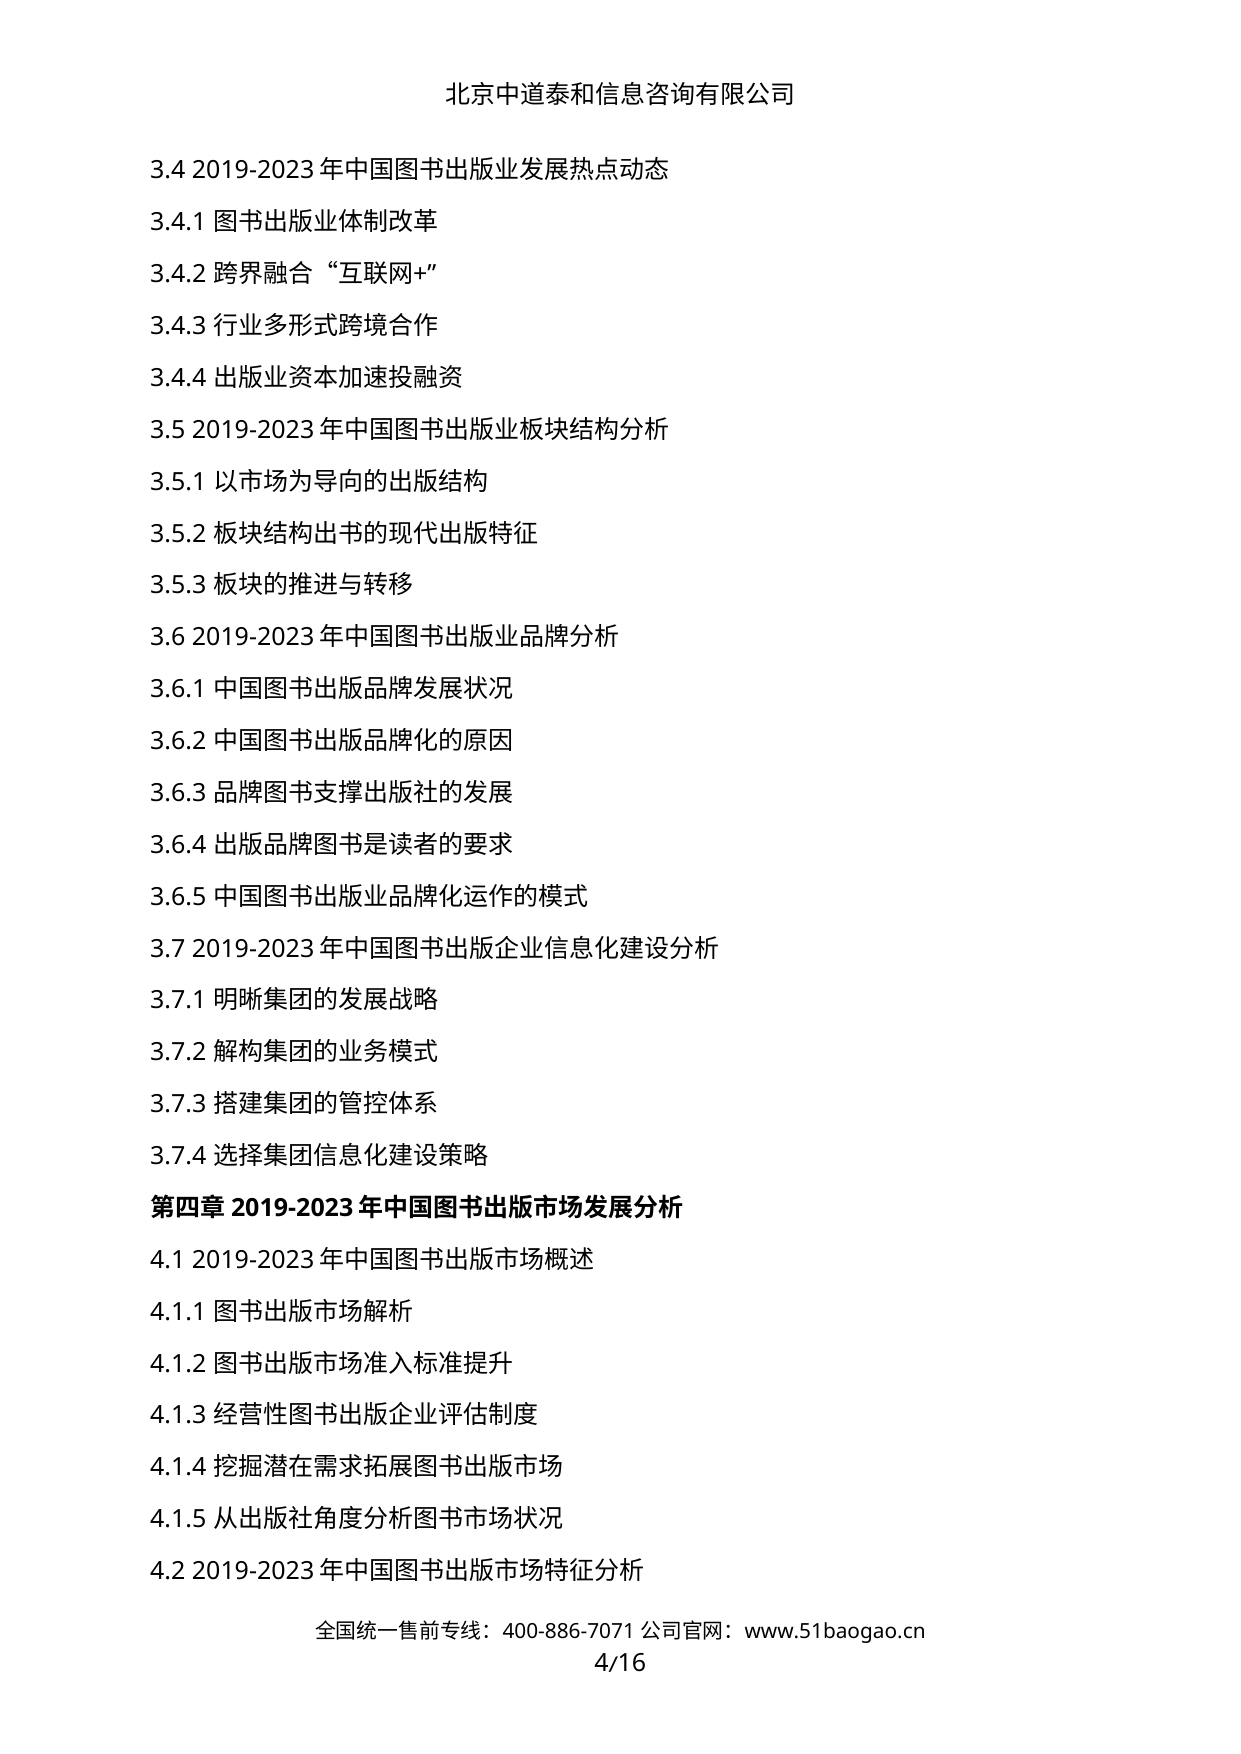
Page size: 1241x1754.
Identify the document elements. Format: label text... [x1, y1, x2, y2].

text 3.5.1 以市场为导向的出版结构 [150, 461, 1090, 497]
text 3.6.2 中国图书出版品牌化的原因 [150, 721, 1090, 757]
text 4.1.2 图书出版市场准入标准提升 [150, 1343, 1090, 1379]
text 3.6.5 中国图书出版业品牌化运作的模式 [150, 876, 1090, 912]
text 3.4.2 跨界融合“互联网+” [150, 254, 1090, 290]
text 3.7.2 解构集团的业务模式 [150, 1032, 1090, 1068]
text 3.6 2019-2023年中国图书出版业品牌分析 [150, 617, 1090, 653]
text 3.7.1 明晰集团的发展战略 [150, 980, 1090, 1016]
text 3.5.3 板块的推进与转移 [150, 565, 1090, 601]
text 第四章 2019-2023年中国图书出版市场发展分析 [150, 1187, 1090, 1224]
text 3.4.1 图书出版业体制改革 [150, 202, 1090, 238]
text 3.5 2019-2023年中国图书出版业板块结构分析 [150, 409, 1090, 446]
text 4.1 2019-2023年中国图书出版市场概述 [150, 1239, 1090, 1276]
text 4.1.3 经营性图书出版企业评估制度 [150, 1395, 1090, 1431]
text 4.2 2019-2023年中国图书出版市场特征分析 [150, 1551, 1090, 1587]
text 3.6.3 品牌图书支撑出版社的发展 [150, 772, 1090, 809]
text 3.6.1 中国图书出版品牌发展状况 [150, 669, 1090, 705]
text 3.7.4 选择集团信息化建设策略 [150, 1136, 1090, 1172]
text 3.7.3 搭建集团的管控体系 [150, 1084, 1090, 1120]
text 4.1.1 图书出版市场解析 [150, 1291, 1090, 1327]
text 3.7 2019-2023年中国图书出版企业信息化建设分析 [150, 928, 1090, 964]
text 3.6.4 出版品牌图书是读者的要求 [150, 824, 1090, 861]
text 4.1.5 从出版社角度分析图书市场状况 [150, 1499, 1090, 1535]
text 3.4.3 行业多形式跨境合作 [150, 306, 1090, 342]
text 4.1.4 挖掘潜在需求拓展图书出版市场 [150, 1447, 1090, 1483]
text 3.5.2 板块结构出书的现代出版特征 [150, 513, 1090, 549]
text 3.4 2019-2023年中国图书出版业发展热点动态 [150, 150, 1090, 186]
text 3.4.4 出版业资本加速投融资 [150, 357, 1090, 394]
